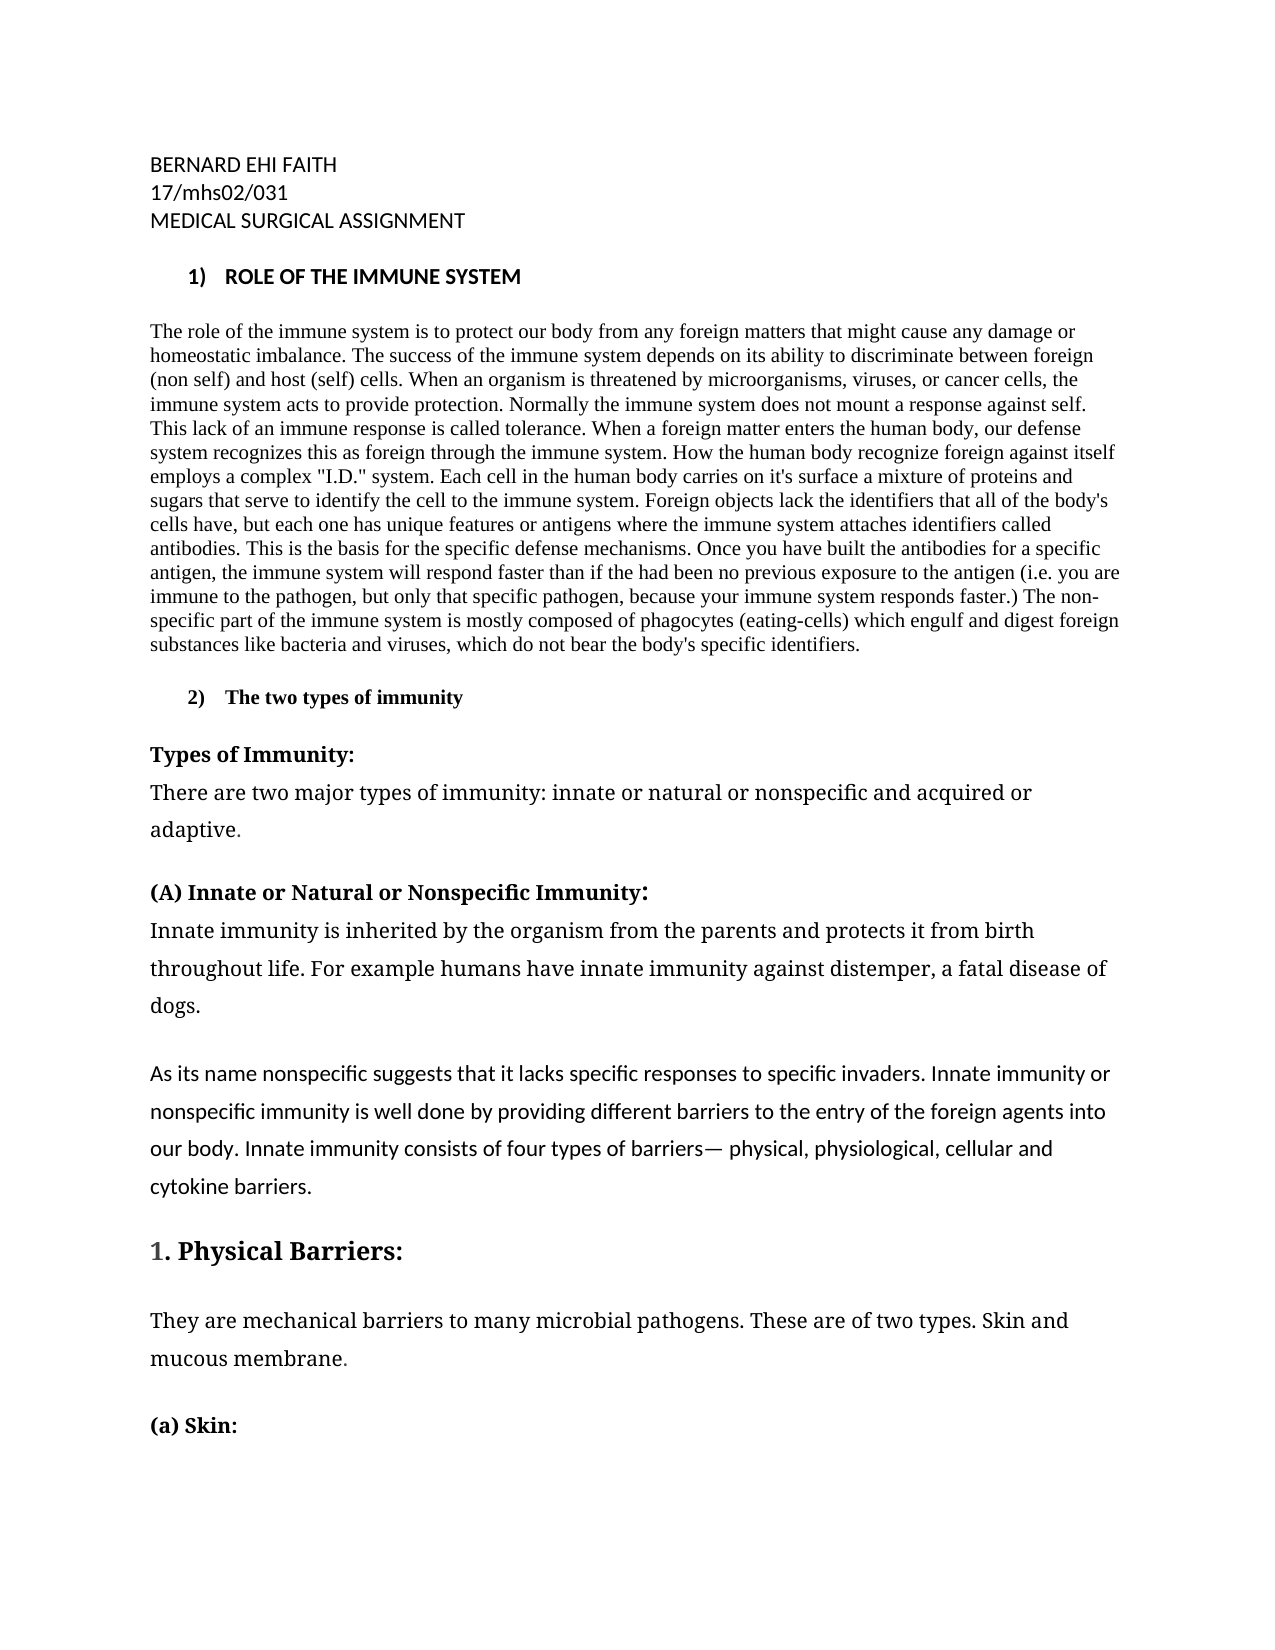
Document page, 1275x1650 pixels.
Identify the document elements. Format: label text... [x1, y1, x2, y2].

text The role of the immune system is to protect our body from any foreign matters that might cause any damage or homeostatic imbalance. The success of the immune system depends on its ability to discriminate between foreign (non self) and host (self) cells. When an organism is threatened by microorganisms, viruses, or cancer cells, the immune system acts to provide protection. Normally the immune system does not mount a response against self. This lack of an immune response is called tolerance. When a foreign matter enters the human body, our defense system recognizes this as foreign through the immune system. How the human body recognize foreign against itself employs a complex "I.D." system. Each cell in the human body carries on it's surface a mixture of proteins and sugars that serve to identify the cell to the immune system. Foreign objects lack the identifiers that all of the body's cells have, but each one has unique features or antigens where the immune system attaches identifiers called antibodies. This is the basis for the specific defense mechanisms. Once you have built the antibodies for a specific antigen, the immune system will respond faster than if the had been no previous exposure to the antigen (i.e. you are immune to the pathogen, but only that specific pathogen, because your immune system responds faster.) The non-specific part of the immune system is mostly composed of phagocytes (eating-cells) which engulf and digest foreign substances like bacteria and viruses, which do not bear the body's specific identifiers. [150, 319, 1125, 656]
text (a) Skin: [150, 1403, 1125, 1440]
text Types of Immunity: [150, 738, 1125, 768]
text There are two major types of immunity: innate or natural or nonspecific and acquired or adaptive. [150, 768, 1125, 843]
text 1. Physical Barriers: [150, 1230, 1125, 1268]
text Innate immunity is inherited by the organism from the parents and protects it from birth throughout life. For example humans have innate immunity against distemper, a fatal disease of dogs. [150, 908, 1125, 1020]
text MEDICAL SURGICAL ASSIGNMENT [150, 206, 1125, 234]
text (A) Innate or Natural or Nonspecific Immunity: [150, 873, 1125, 908]
text BERNARD EHI FAITH 17/mhs02/031 [150, 150, 1125, 206]
text They are mechanical barriers to many microbial pathogens. These are of two types. Skin and mucous membrane. [150, 1298, 1125, 1373]
text As its name nonspecific suggests that it lacks specific responses to specific invaders. Innate immunity or nonspecific immunity is well done by providing different barriers to the entry of the foreign agents into our body. Innate immunity consists of four types of barriers— physical, physiological, cellular and cytokine barriers. [150, 1050, 1125, 1200]
list The two types of immunity [187, 685, 1125, 709]
list ROLE OF THE IMMUNE SYSTEM [187, 262, 1125, 290]
